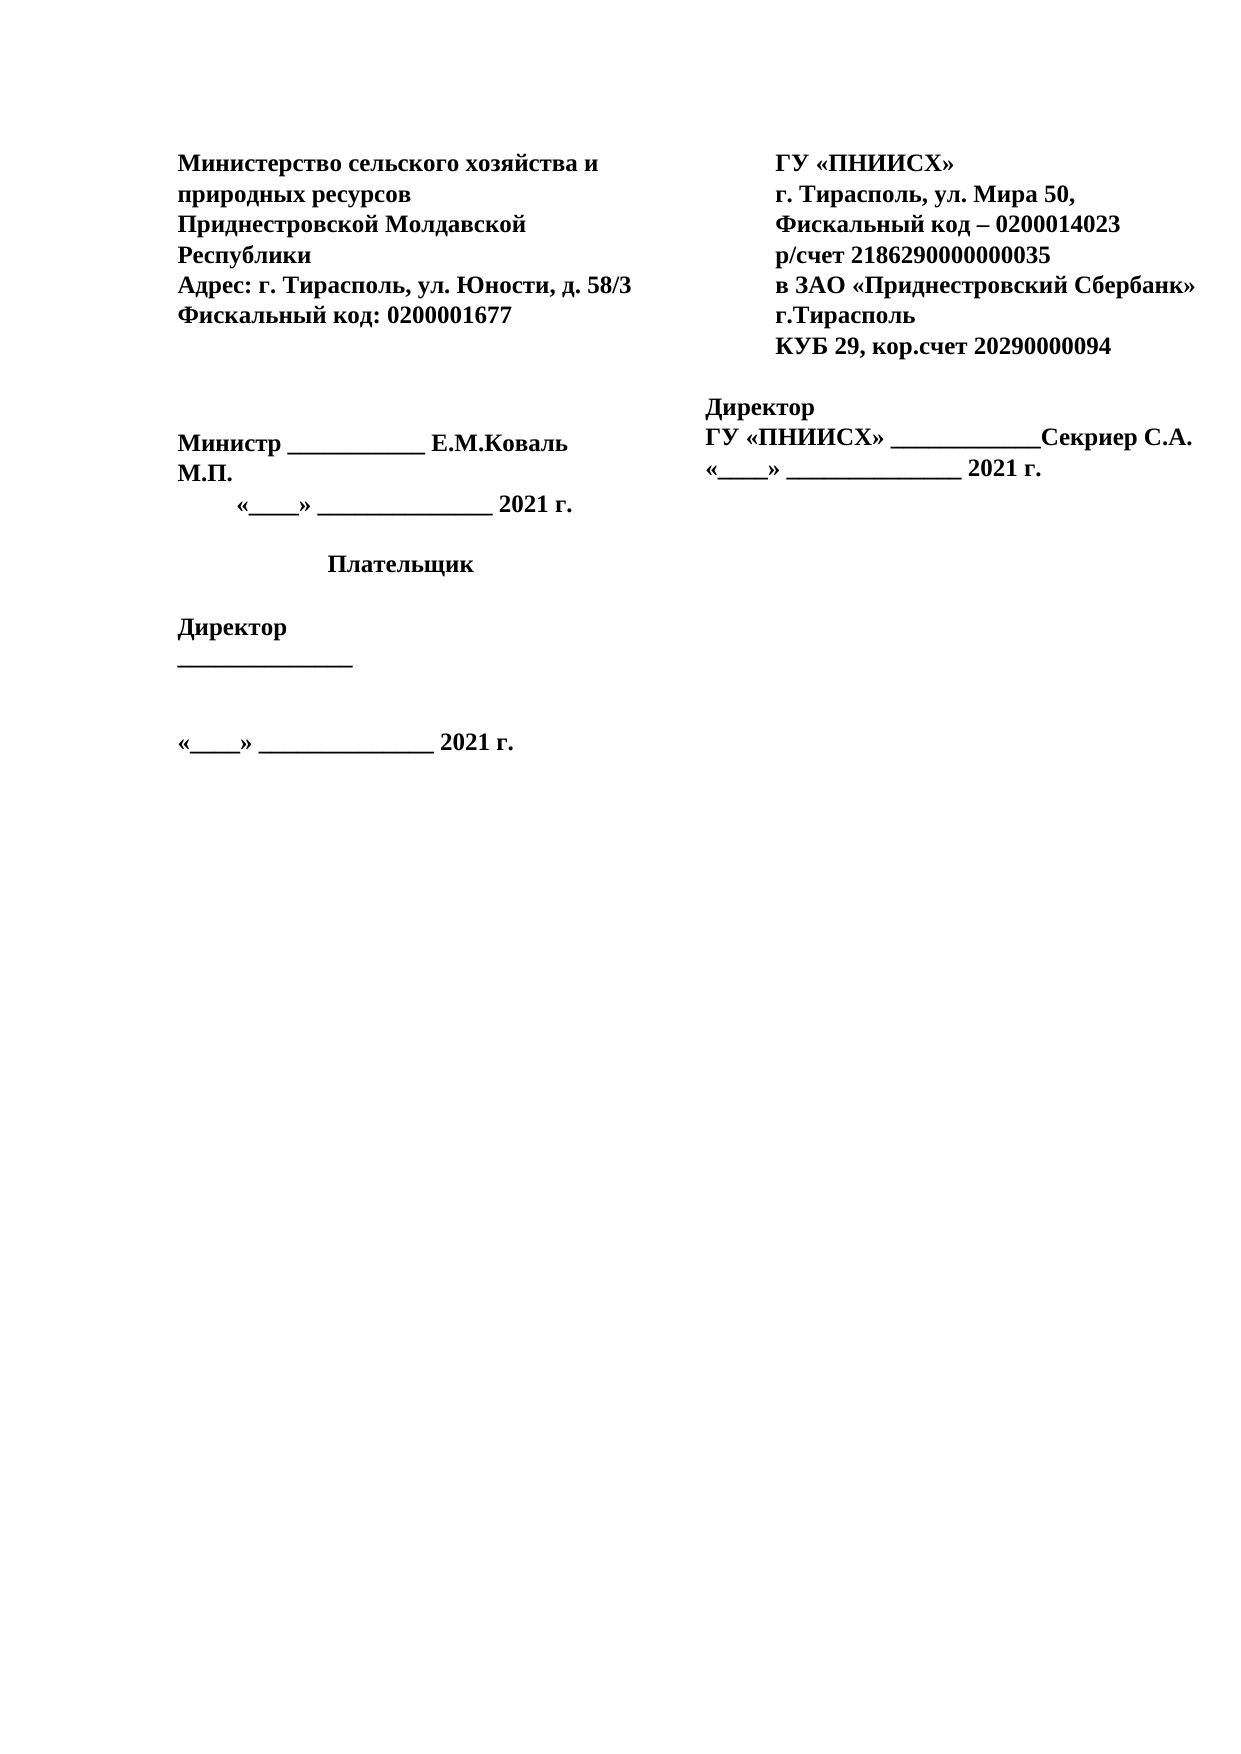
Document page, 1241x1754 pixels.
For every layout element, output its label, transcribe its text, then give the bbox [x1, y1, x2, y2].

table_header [166, 118, 694, 549]
text Директор [177, 612, 1152, 641]
text ______________ [177, 641, 1152, 670]
text «____» ______________ 2021 г. [177, 727, 1152, 756]
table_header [694, 118, 1211, 549]
text Плательщик [177, 549, 1152, 578]
